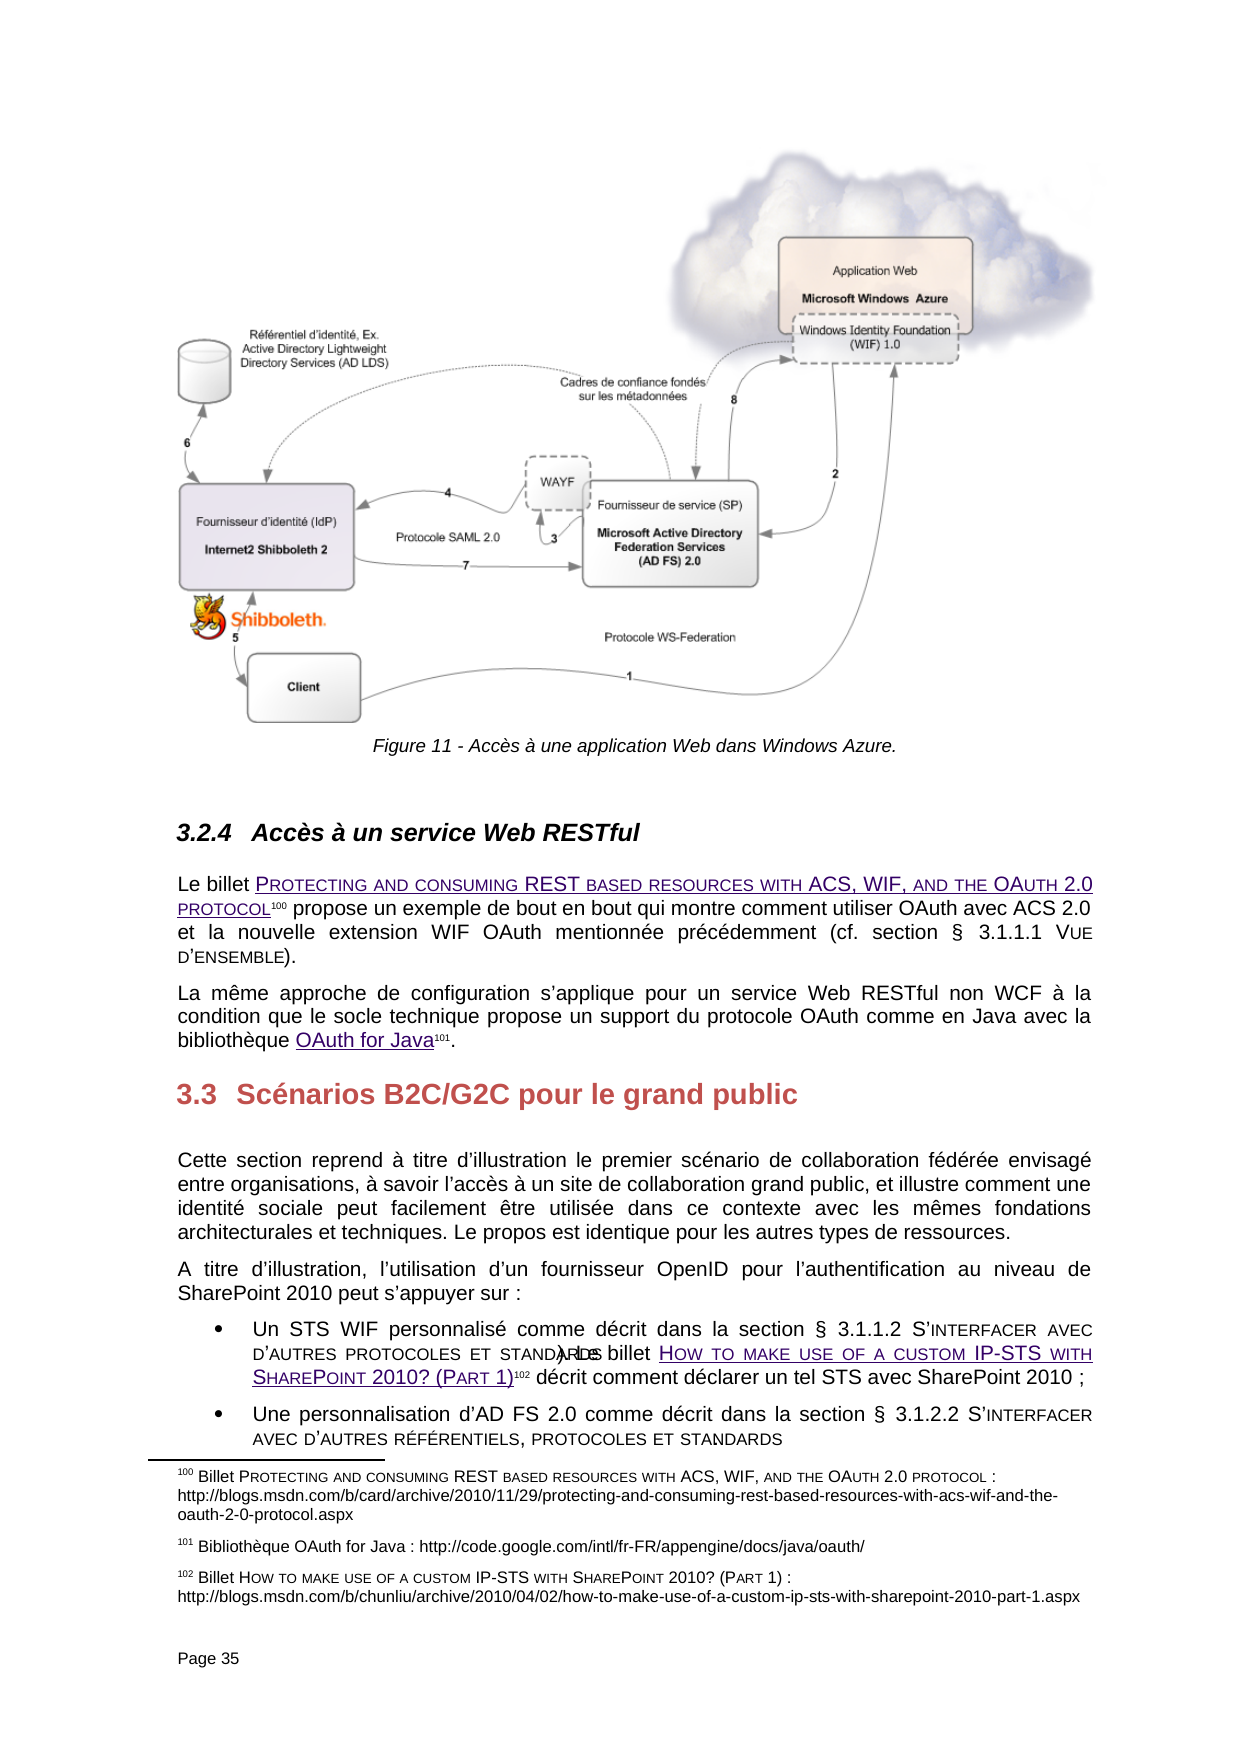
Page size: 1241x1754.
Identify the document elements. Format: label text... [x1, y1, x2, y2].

text Le billet Protecting and consuming REST based resources with ACS, WIF, and the OAuth 2.0 protocol propose un exemple de bout en bout qui montre comment utiliser OAuth avec ACS 2.0 et la nouvelle extension WIF OAuth mentionnée précédemment (cf. section § 3.1.1.1 Vue d’ensemble). [177, 872, 1093, 968]
picture [177, 147, 1109, 723]
subtitle Scénarios B2C/G2C pour le grand public [176, 1077, 1093, 1111]
text Figure 11 - Accès à une application Web dans Windows Azure. [177, 735, 1093, 757]
list Un STS WIF personnalisé comme décrit dans la section § 3.1.1.2 S’interfacer avec d’autres protocoles et standards). Le billet How to make use of a custom IP-STS with SharePoint 2010? (Part 1) décrit comment déclarer un tel STS avec SharePoint 2010 ; [215, 1317, 1093, 1389]
text Cette section reprend à titre d’illustration le premier scénario de collaboration fédérée envisagé entre organisations, à savoir l’accès à un site de collaboration grand public, et illustre comment une identité sociale peut facilement être utilisée dans ce contexte avec les mêmes fondations architecturales et techniques. Le propos est identique pour les autres types de ressources. [177, 1148, 1093, 1244]
subtitle Accès à un service Web RESTful [176, 818, 1093, 847]
list Une personnalisation d’AD FS 2.0 comme décrit dans la section § 3.1.2.2 S’interfacer avec d’autres référentiels, protocoles et standards. [215, 1402, 1093, 1449]
text La même approche de configuration s’applique pour un service Web RESTful non WCF à la condition que le socle technique propose un support du protocole OAuth comme en Java avec la bibliothèque OAuth for Java. [177, 980, 1093, 1052]
text A titre d’illustration, l’utilisation d’un fournisseur OpenID pour l’authentification au niveau de SharePoint 2010 peut s’appuyer sur : [177, 1257, 1093, 1304]
